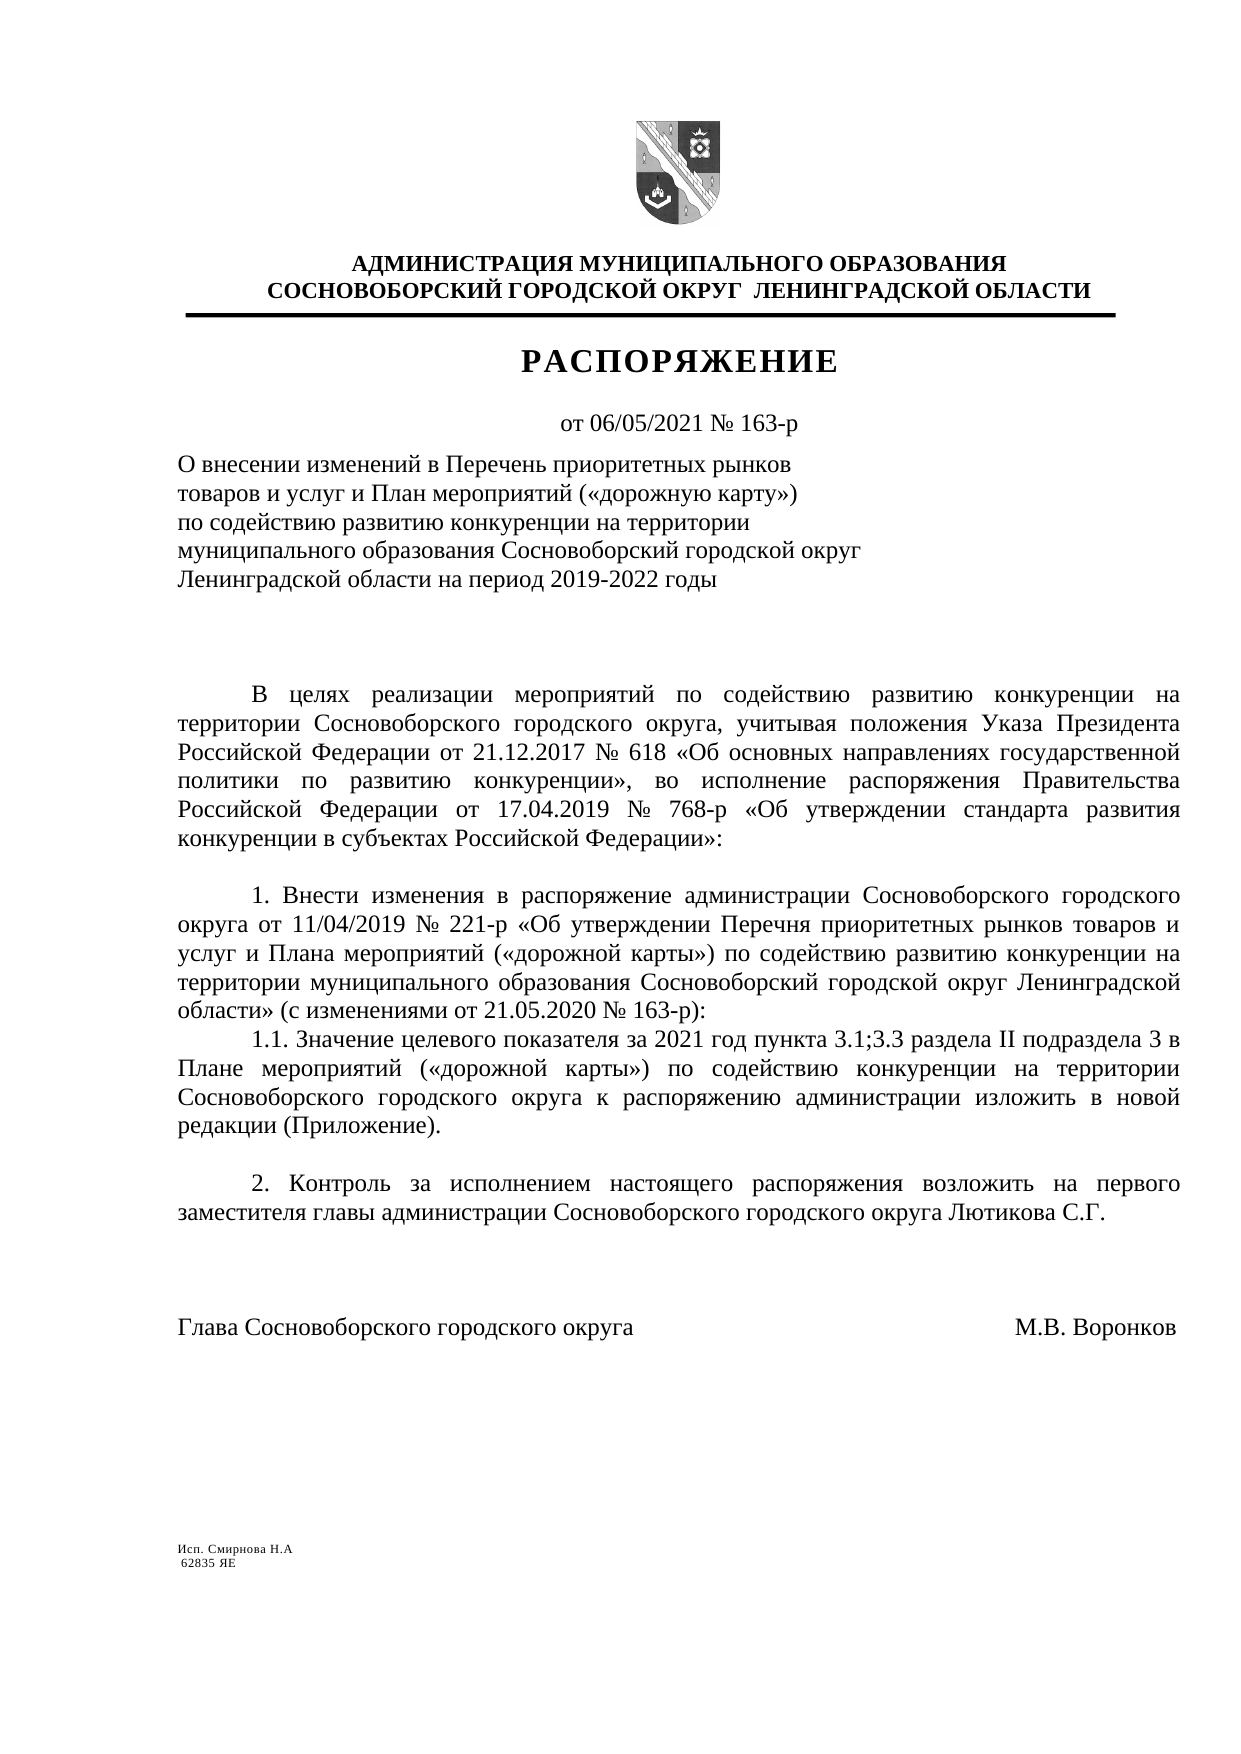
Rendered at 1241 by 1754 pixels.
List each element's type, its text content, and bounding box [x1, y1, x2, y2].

text муниципального образования Сосновоборский городской округ [177, 535, 1181, 564]
picture [636, 119, 722, 227]
text Ленинградской области на период 2019-2022 годы [177, 564, 1181, 593]
text от 06/05/2021 № 163-р [177, 408, 1181, 437]
text Исп. Смирнова Н.А [177, 1541, 1181, 1556]
text 2. Контроль за исполнением настоящего распоряжения возложить на первого заместителя главы администрации Сосновоборского городского округа Лютикова С.Г. [177, 1168, 1181, 1225]
text Глава Сосновоборского городского округа М.В. Воронков [177, 1312, 1181, 1340]
text товаров и услуг и План мероприятий («дорожную карту») [177, 478, 1181, 507]
text 1. Внести изменения в распоряжение администрации Сосновоборского городского округа от 11/04/2019 № 221-р «Об утверждении Перечня приоритетных рынков товаров и услуг и Плана мероприятий («дорожной карты») по содействию развитию конкуренции на территории муниципального образования Сосновоборский городской округ Ленинградской области» (с изменениями от 21.05.2020 № 163-р): [177, 880, 1181, 1024]
text по содействию развитию конкуренции на территории [177, 507, 1181, 535]
text администрация МУНИЦИПАЛЬНОГО ОБРАЗОВАНИЯ СОСНОВОБОРСКИЙ ГОРОДСКОЙ ОКРУГ ЛЕНИНГРАДСКОЙ ОБЛАСТИ [177, 250, 1181, 303]
text В целях реализации мероприятий по содействию развитию конкуренции на территории Сосновоборского городского округа, учитывая положения Указа Президента Российской Федерации от 21.12.2017 № 618 «Об основных направлениях государственной политики по развитию конкуренции», во исполнение распоряжения Правительства Российской Федерации от 17.04.2019 № 768-р «Об утверждении стандарта развития конкуренции в субъектах Российской Федерации»: [177, 679, 1181, 852]
text 1.1. Значение целевого показателя за 2021 год пункта 3.1;3.3 раздела II подраздела 3 в Плане мероприятий («дорожной карты») по содействию конкуренции на территории Сосновоборского городского округа к распоряжению администрации изложить в новой редакции (Приложение). [177, 1024, 1181, 1139]
text 62835 ЯЕ [177, 1556, 1181, 1570]
text О внесении изменений в Перечень приоритетных рынков [177, 449, 1181, 478]
text РАСПОРЯЖЕНИЕ [177, 341, 1181, 380]
